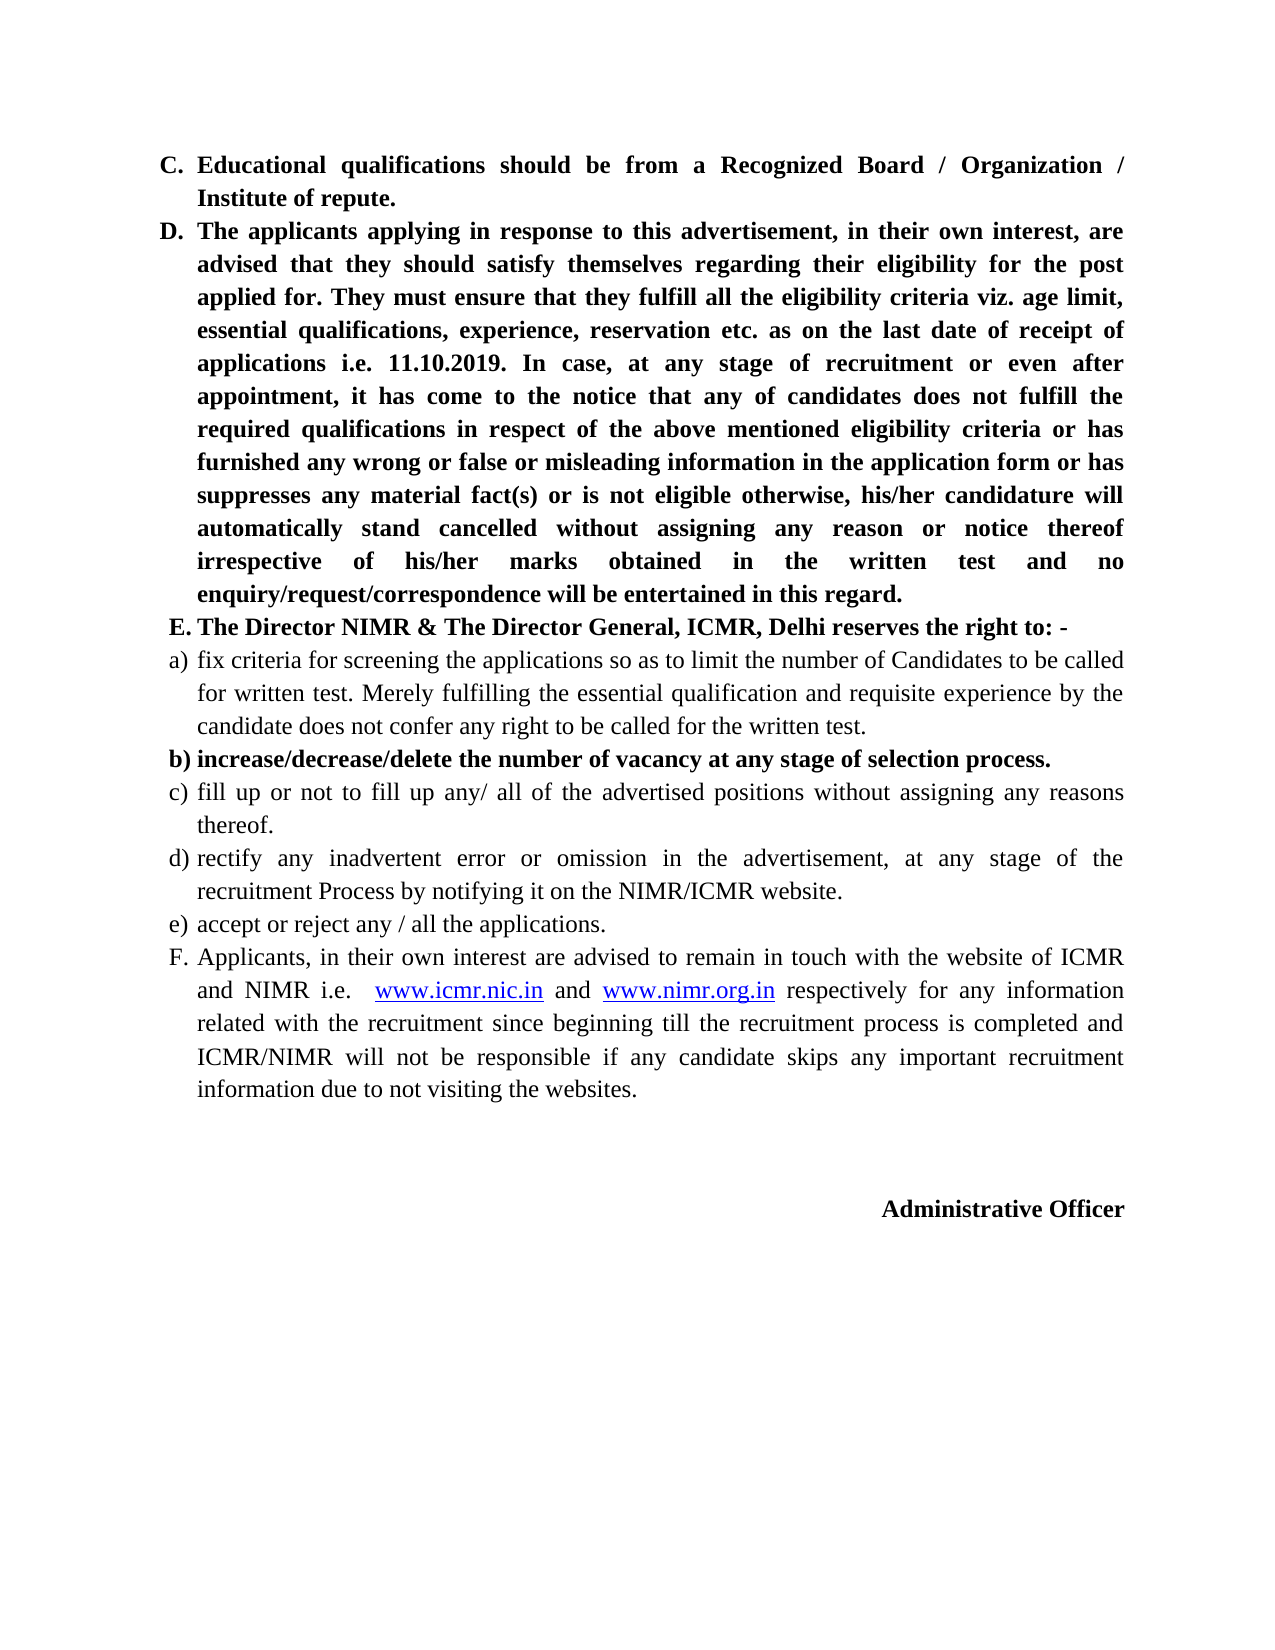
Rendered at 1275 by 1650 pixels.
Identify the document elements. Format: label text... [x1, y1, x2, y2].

list The applicants applying in response to this advertisement, in their own interest, are advised that they should satisfy themselves regarding their eligibility for the post applied for. They must ensure that they fulfill all the eligibility criteria viz. age limit, essential qualifications, experience, reservation etc. as on the last date of receipt of applications i.e. 11.10.2019. In case, at any stage of recruitment or even after appointment, it has come to the notice that any of candidates does not fulfill the required qualifications in respect of the above mentioned eligibility criteria or has furnished any wrong or false or misleading information in the application form or has suppresses any material fact(s) or is not eligible otherwise, his/her candidature will automatically stand cancelled without assigning any reason or notice thereof irrespective of his/her marks obtained in the written test and no enquiry/request/correspondence will be entertained in this regard. [159, 216, 1125, 608]
list accept or reject any / all the applications. [169, 909, 1125, 938]
list increase/decrease/delete the number of vacancy at any stage of selection process. [169, 744, 1125, 773]
list Applicants, in their own interest are advised to remain in touch with the website of ICMR and NIMR i.e. www.icmr.nic.in and www.nimr.org.in respectively for any information related with the recruitment since beginning till the recruitment process is completed and ICMR/NIMR will not be responsible if any candidate skips any important recruitment information due to not visiting the websites. [169, 942, 1125, 1103]
text Administrative Officer [262, 1194, 1125, 1223]
list fix criteria for screening the applications so as to limit the number of Candidates to be called for written test. Merely fulfilling the essential qualification and requisite experience by the candidate does not confer any right to be called for the written test. [169, 645, 1125, 740]
list fill up or not to fill up any/ all of the advertised positions without assigning any reasons thereof. [169, 777, 1125, 839]
list rectify any inadvertent error or omission in the advertisement, at any stage of the recruitment Process by notifying it on the NIMR/ICMR website. [169, 843, 1125, 905]
list The Director NIMR & The Director General, ICMR, Delhi reserves the right to: - [169, 612, 1125, 641]
list Educational qualifications should be from a Recognized Board / Organization / Institute of repute. [159, 150, 1125, 212]
